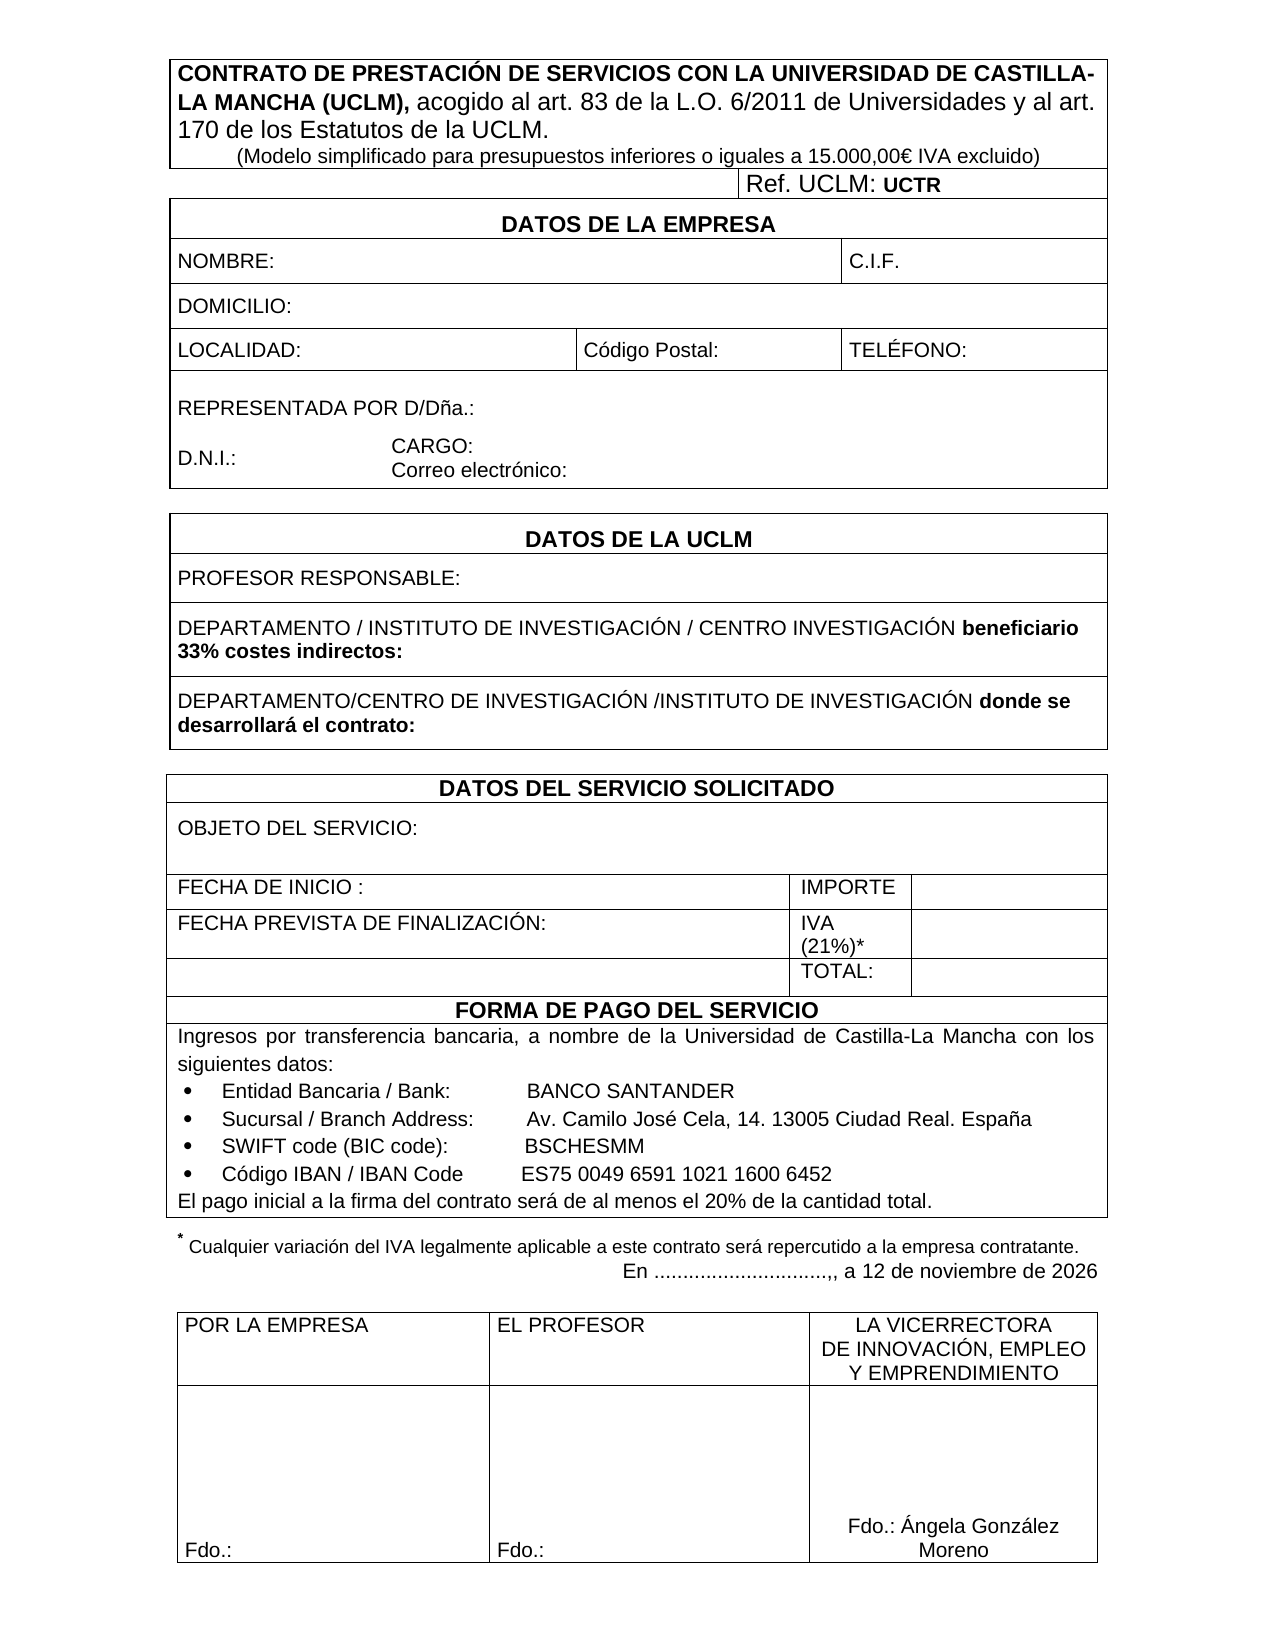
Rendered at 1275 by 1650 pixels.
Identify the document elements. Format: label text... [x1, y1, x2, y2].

text En ..............................,, a 29 de junio de 2021 [177, 1259, 1098, 1283]
table_header EL PROFESOR [490, 1313, 809, 1385]
table_cell D.N.I.: [171, 429, 384, 487]
table_cell Fdo.: Ángela González Moreno [810, 1386, 1097, 1562]
table_cell C.I.F. [842, 239, 1107, 283]
table_cell REPRESENTADA POR D/Dña.: [171, 371, 1107, 429]
text * Cualquier variación del IVA legalmente aplicable a este contrato será repercutido a la empresa contratante. [177, 1230, 1098, 1259]
table_header POR LA EMPRESA [178, 1313, 489, 1385]
table_cell DEPARTAMENTO/CENTRO DE INVESTIGACIÓN /INSTITUTO DE INVESTIGACIÓN donde se desarrollará el contrato: [171, 677, 1107, 749]
table_cell DOMICILIO: [171, 284, 1107, 328]
table_cell TOTAL: [790, 959, 911, 996]
table_header DATOS DEL SERVICIO SOLICITADO [167, 775, 1107, 802]
table_cell [912, 910, 1107, 958]
table_cell FECHA PREVISTA DE FINALIZACIÓN: [167, 910, 789, 958]
table_cell FECHA DE INICIO : [167, 875, 789, 909]
table_cell Ref. UCLM: UCTR [739, 169, 1107, 198]
table_cell Fdo.: [178, 1386, 489, 1562]
table_cell NOMBRE: [171, 239, 841, 283]
table_cell IMPORTE [790, 875, 911, 909]
table_cell Ingresos por transferencia bancaria, a nombre de la Universidad de Castilla-La Mancha con los siguientes datos: Entidad Bancaria / Bank: BANCO SANTANDER Sucursal / Branch Address: Av. Camilo José Cela, 14. 13005 Ciudad Real. España SWIFT code (BIC code): BSCHESMM Código IBAN / IBAN Code ES75 0049 6591 1021 1600 6452 El pago inicial a la firma del contrato será de al menos el 20% de la cantidad total. [167, 1024, 1107, 1217]
table_header LA VICERRECTORA DE INNOVACIÓN, EMPLEO Y EMPRENDIMIENTO [810, 1313, 1097, 1385]
table_cell TELÉFONO: [842, 329, 1107, 370]
table_header DATOS DE LA UCLM [171, 514, 1107, 552]
table_cell IVA (21%)* [790, 910, 911, 958]
table_header CONTRATO DE PRESTACIÓN DE SERVICIOS CON LA UNIVERSIDAD DE CASTILLA-LA MANCHA (UCLM), acogido al art. 83 de la L.O. 6/2011 de Universidades y al art. 170 de los Estatutos de la UCLM. (Modelo simplificado para presupuestos inferiores o iguales a 15.000,00€ IVA excluido) [171, 60, 1107, 168]
table_cell FORMA DE PAGO DEL SERVICIO [167, 997, 1107, 1023]
table_cell DATOS DE LA EMPRESA [171, 199, 1107, 238]
table_cell OBJETO DEL SERVICIO: [167, 803, 1107, 874]
table_cell [912, 959, 1107, 996]
table_cell DEPARTAMENTO / INSTITUTO DE INVESTIGACIÓN / CENTRO INVESTIGACIÓN beneficiario 33% costes indirectos: [171, 603, 1107, 676]
table_cell Fdo.: [490, 1386, 809, 1562]
table_cell CARGO: Correo electrónico: [384, 429, 1107, 487]
table_cell [912, 875, 1107, 909]
table_cell LOCALIDAD: [171, 329, 576, 370]
table_cell Código Postal: [577, 329, 841, 370]
table_cell [167, 959, 789, 996]
table_cell PROFESOR RESPONSABLE: [171, 554, 1107, 602]
